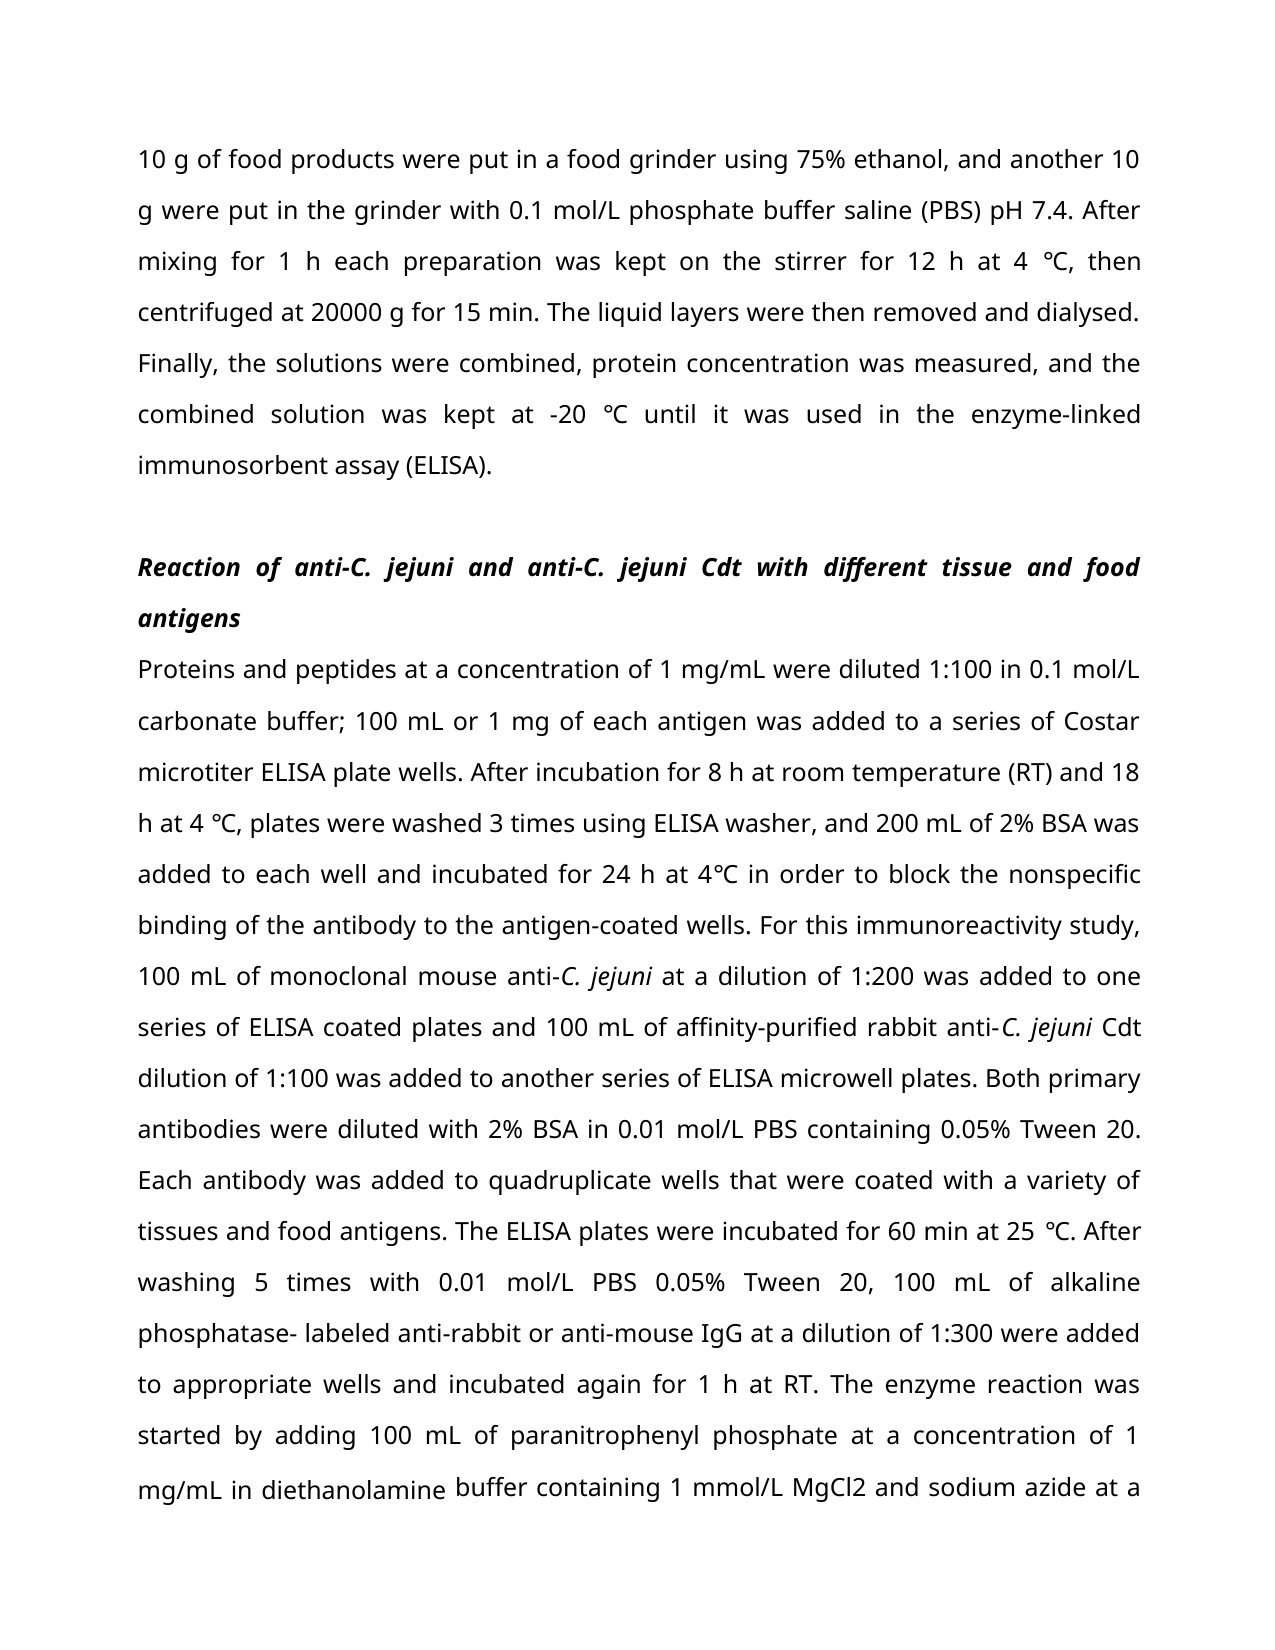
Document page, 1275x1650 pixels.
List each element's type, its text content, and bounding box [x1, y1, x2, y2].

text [137, 142, 1142, 482]
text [137, 652, 1142, 1507]
text Reaction of anti-C. jejuni and anti-C. jejuni Cdt with different tissue and food antigens [137, 550, 1142, 635]
